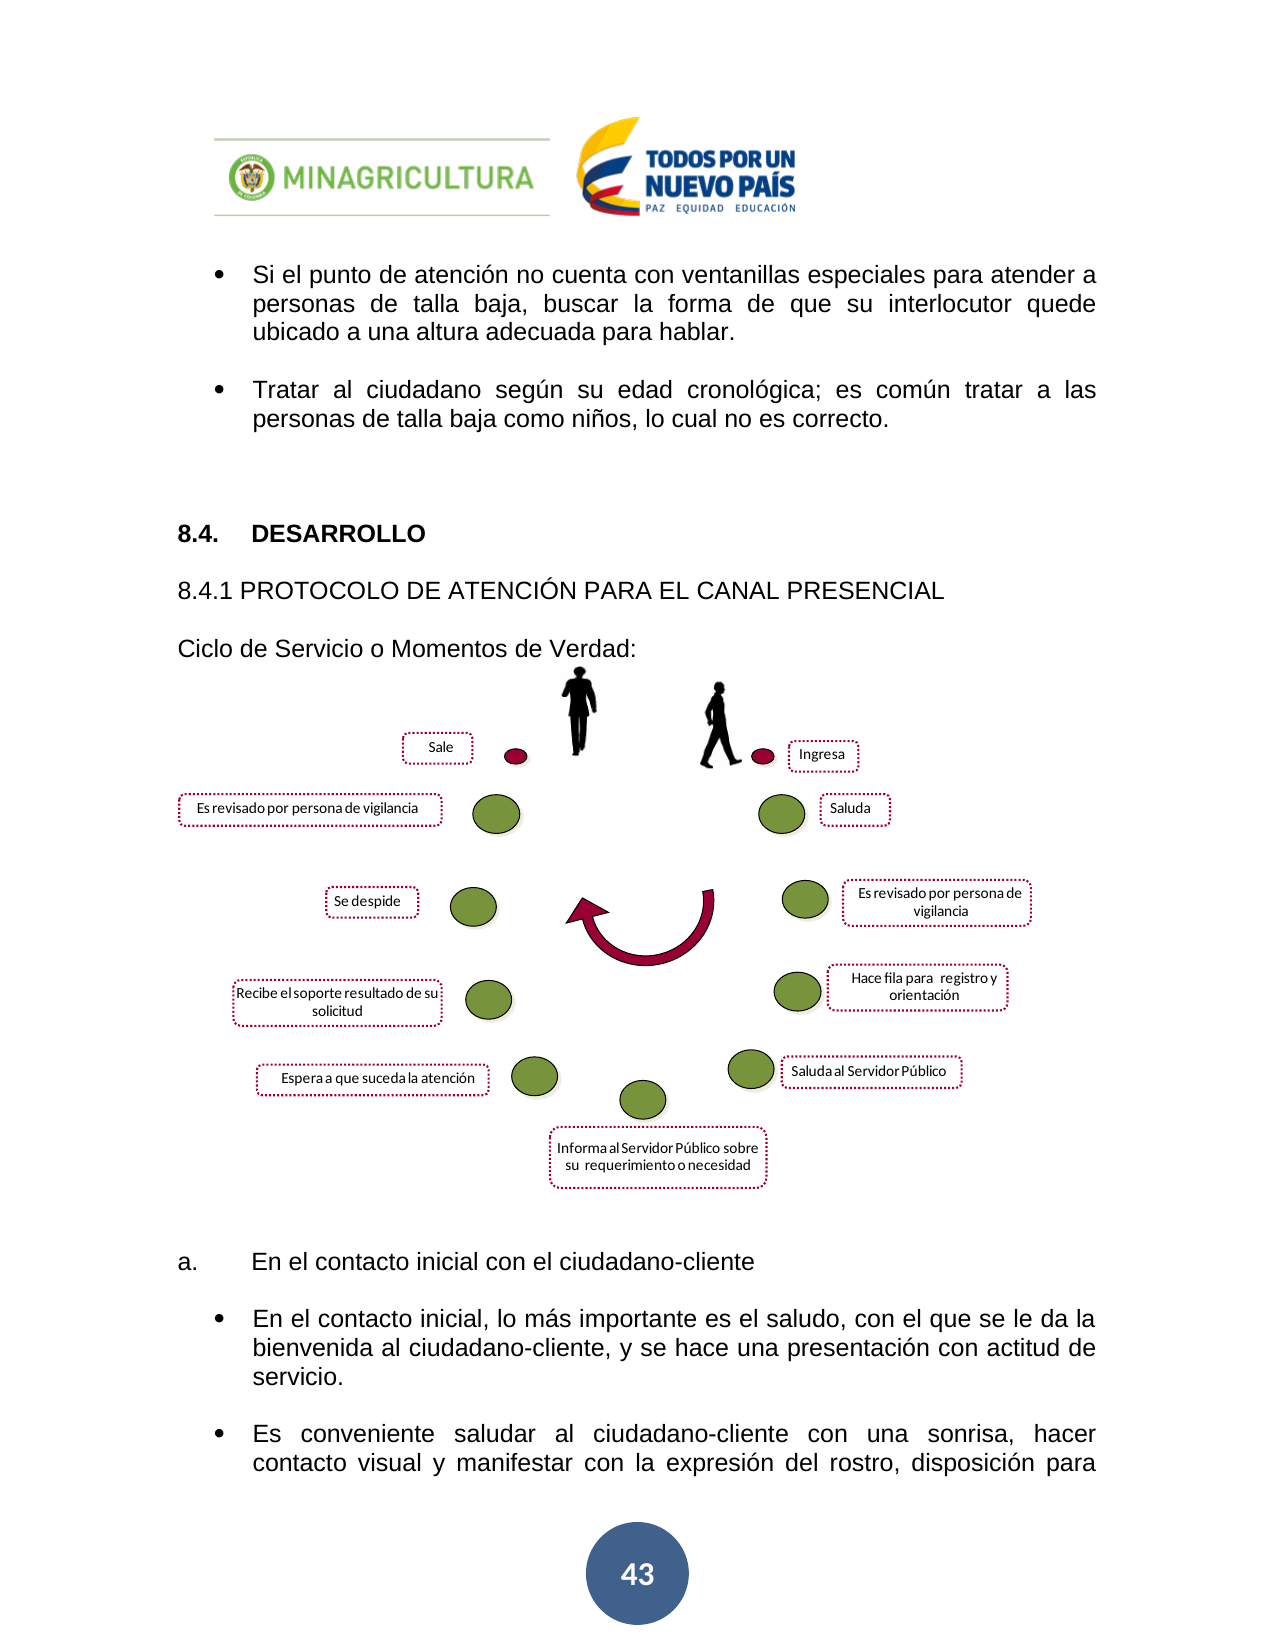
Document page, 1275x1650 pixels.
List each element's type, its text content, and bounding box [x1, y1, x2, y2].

picture [177, 73, 805, 260]
text a. En el contacto inicial con el ciudadano-cliente [177, 1247, 1098, 1275]
list En el contacto inicial, lo más importante es el saludo, con el que se le da la bienvenida al ciudadano-cliente, y se hace una presentación con actitud de servicio. [215, 1304, 1098, 1390]
list Si el punto de atención no cuenta con ventanillas especiales para atender a personas de talla baja, buscar la forma de que su interlocutor quede ubicado a una altura adecuada para hablar. [215, 260, 1098, 346]
text Ciclo de Servicio o Momentos de Verdad: [177, 634, 1098, 662]
text 8.4.1 PROTOCOLO DE ATENCIÓN PARA EL CANAL PRESENCIAL [177, 576, 1098, 605]
text 8.4. DESARROLLO [177, 519, 1098, 547]
list Tratar al ciudadano según su edad cronológica; es común tratar a las personas de talla baja como niños, lo cual no es correcto. [215, 375, 1098, 432]
